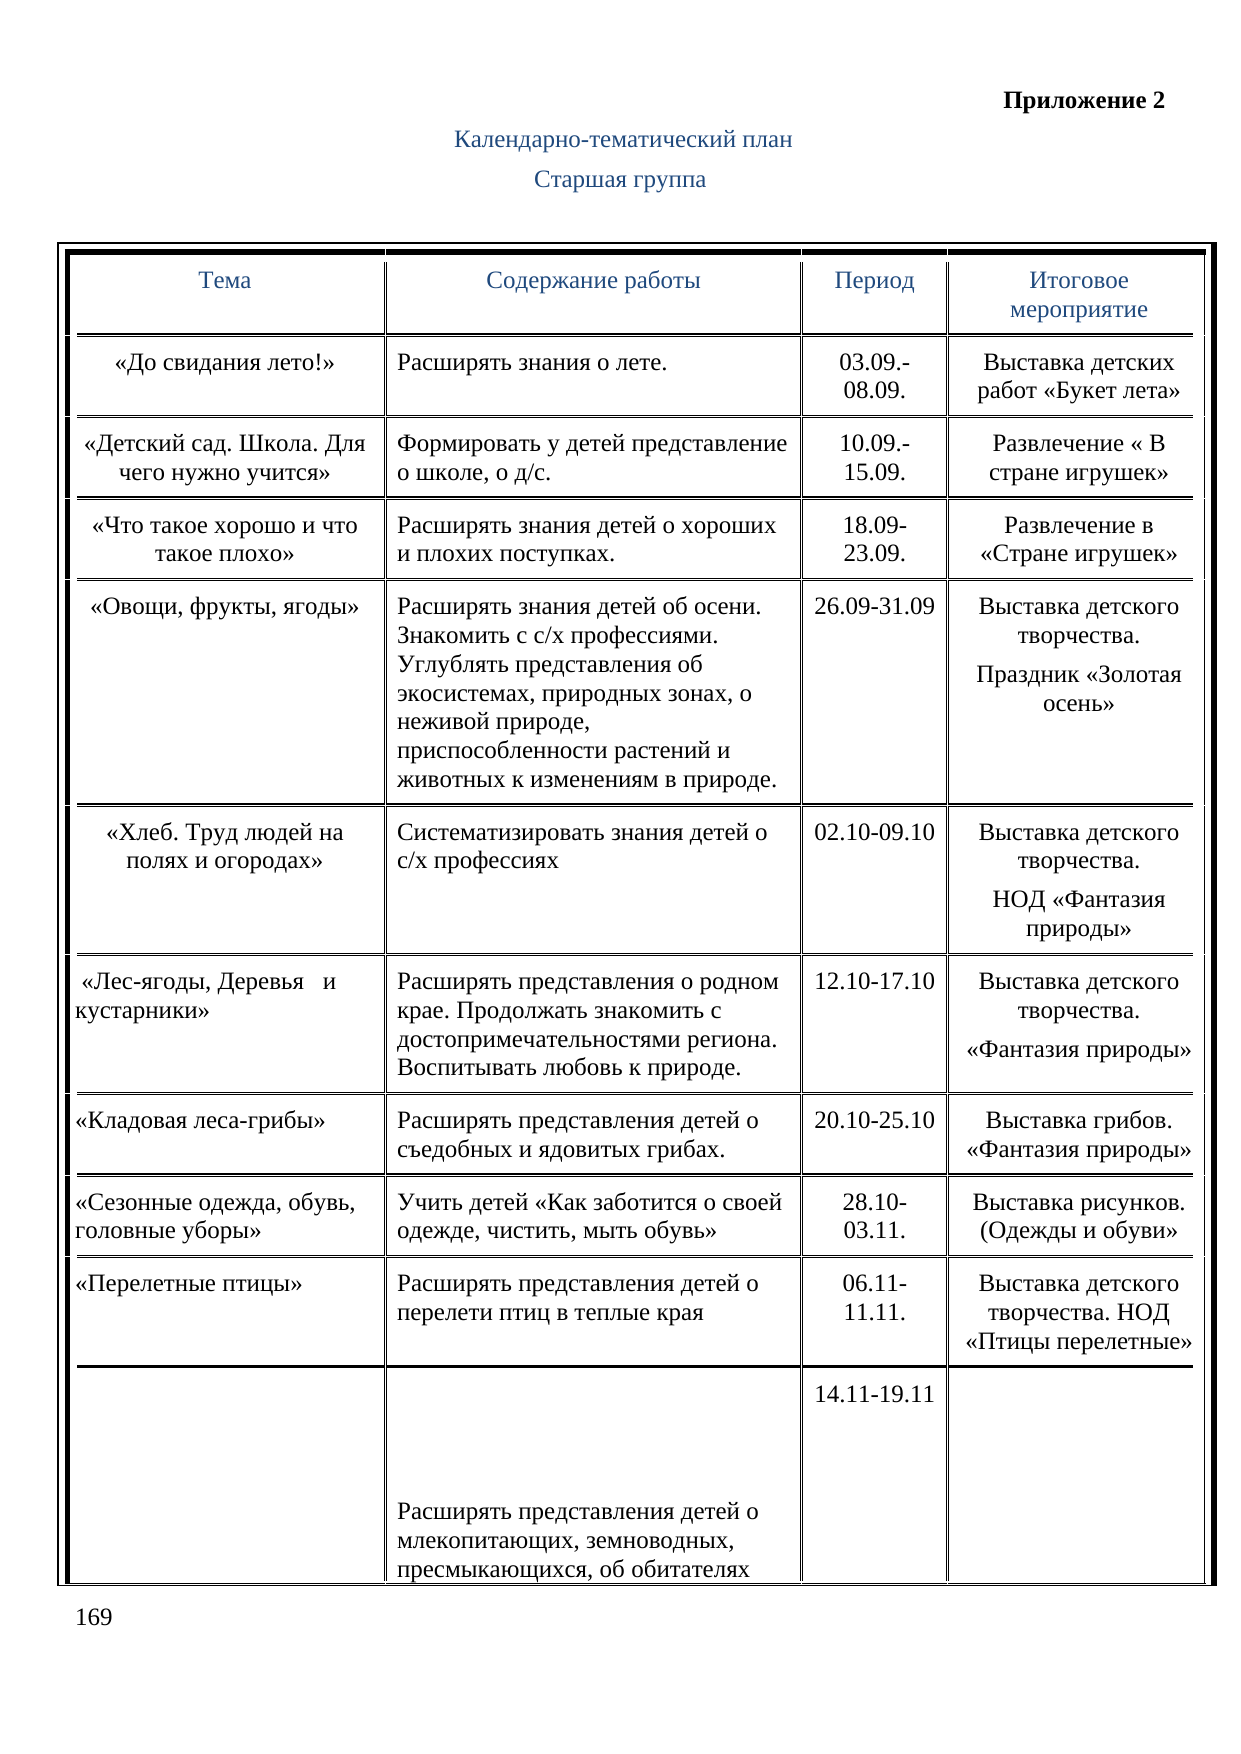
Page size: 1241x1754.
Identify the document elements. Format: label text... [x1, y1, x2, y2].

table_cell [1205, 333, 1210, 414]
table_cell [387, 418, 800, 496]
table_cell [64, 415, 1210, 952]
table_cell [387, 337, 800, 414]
text Календарно-тематический план [75, 124, 1165, 153]
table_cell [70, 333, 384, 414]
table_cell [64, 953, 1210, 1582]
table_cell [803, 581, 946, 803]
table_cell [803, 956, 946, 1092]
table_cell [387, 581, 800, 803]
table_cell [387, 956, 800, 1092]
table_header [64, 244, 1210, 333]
text Старшая группа [75, 164, 1165, 192]
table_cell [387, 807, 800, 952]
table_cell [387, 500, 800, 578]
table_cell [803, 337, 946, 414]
text Приложение 2 [75, 85, 1165, 114]
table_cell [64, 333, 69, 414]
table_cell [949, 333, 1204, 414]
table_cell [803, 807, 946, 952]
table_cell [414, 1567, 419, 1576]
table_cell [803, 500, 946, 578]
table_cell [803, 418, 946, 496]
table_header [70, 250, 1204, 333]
